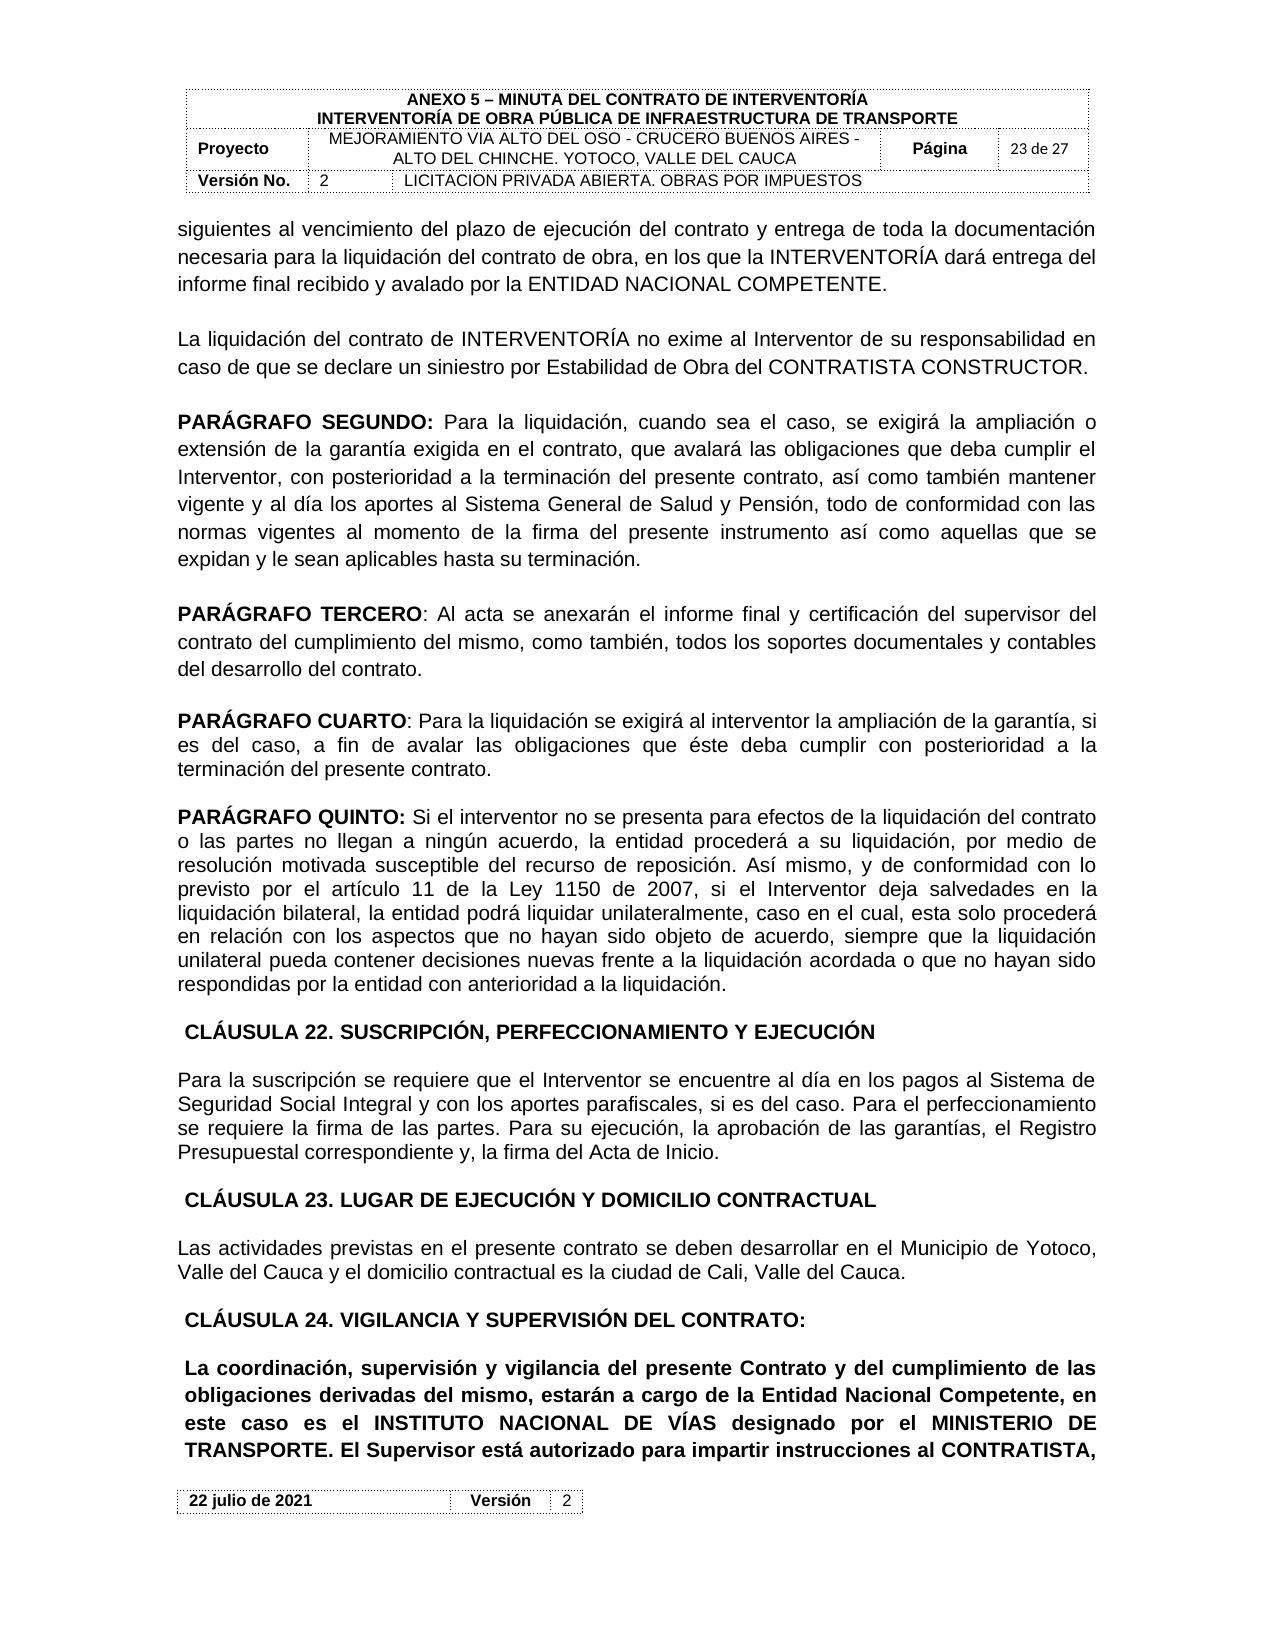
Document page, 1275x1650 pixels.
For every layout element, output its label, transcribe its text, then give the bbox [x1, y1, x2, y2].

list Para la suscripción se requiere que el Interventor se encuentre al día en los pagos al Sistema de Seguridad Social Integral y con los aportes parafiscales, si es del caso. Para el perfeccionamiento se requiere la firma de las partes. Para su ejecución, la aprobación de las garantías, el Registro Presupuestal correspondiente y, la firma del Acta de Inicio. [177, 1068, 1098, 1164]
text Las actividades previstas en el presente contrato se deben desarrollar en el Municipio de Yotoco, Valle del Cauca y el domicilio contractual es la ciudad de Cali, Valle del Cauca. [177, 1236, 1098, 1284]
text LUGAR DE EJECUCIÓN Y DOMICILIO CONTRACTUAL [184, 1188, 1098, 1212]
text VIGILANCIA Y SUPERVISIÓN DEL CONTRATO: [184, 1308, 1098, 1332]
text PARÁGRAFO CUARTO: Para la liquidación se exigirá al interventor la ampliación de la garantía, si es del caso, a fin de avalar las obligaciones que éste deba cumplir con posterioridad a la terminación del presente contrato. [177, 709, 1098, 781]
text PARÁGRAFO QUINTO: Si el interventor no se presenta para efectos de la liquidación del contrato o las partes no llegan a ningún acuerdo, la entidad procederá a su liquidación, por medio de resolución motivada susceptible del recurso de reposición. Así mismo, y de conformidad con lo previsto por el artículo 11 de la Ley 1150 de 2007, si el Interventor deja salvedades en la liquidación bilateral, la entidad podrá liquidar unilateralmente, caso en el cual, esta solo procederá en relación con los aspectos que no hayan sido objeto de acuerdo, siempre que la liquidación unilateral pueda contener decisiones nuevas frente a la liquidación acordada o que no hayan sido respondidas por la entidad con anterioridad a la liquidación. [177, 804, 1098, 996]
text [177, 217, 1098, 296]
text PARÁGRAFO TERCERO: Al acta se anexarán el informe final y certificación del supervisor del contrato del cumplimiento del mismo, como también, todos los soportes documentales y contables del desarrollo del contrato. [177, 602, 1098, 681]
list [184, 1356, 1098, 1462]
text PARÁGRAFO SEGUNDO: Para la liquidación, cuando sea el caso, se exigirá la ampliación o extensión de la garantía exigida en el contrato, que avalará las obligaciones que deba cumplir el Interventor, con posterioridad a la terminación del presente contrato, así como también mantener vigente y al día los aportes al Sistema General de Salud y Pensión, todo de conformidad con las normas vigentes al momento de la firma del presente instrumento así como aquellas que se expidan y le sean aplicables hasta su terminación. [177, 410, 1098, 571]
text SUSCRIPCIÓN, PERFECCIONAMIENTO Y EJECUCIÓN [184, 1020, 1098, 1044]
text La liquidación del contrato de INTERVENTORÍA no exime al Interventor de su responsabilidad en caso de que se declare un siniestro por Estabilidad de Obra del CONTRATISTA CONSTRUCTOR. [177, 327, 1098, 379]
